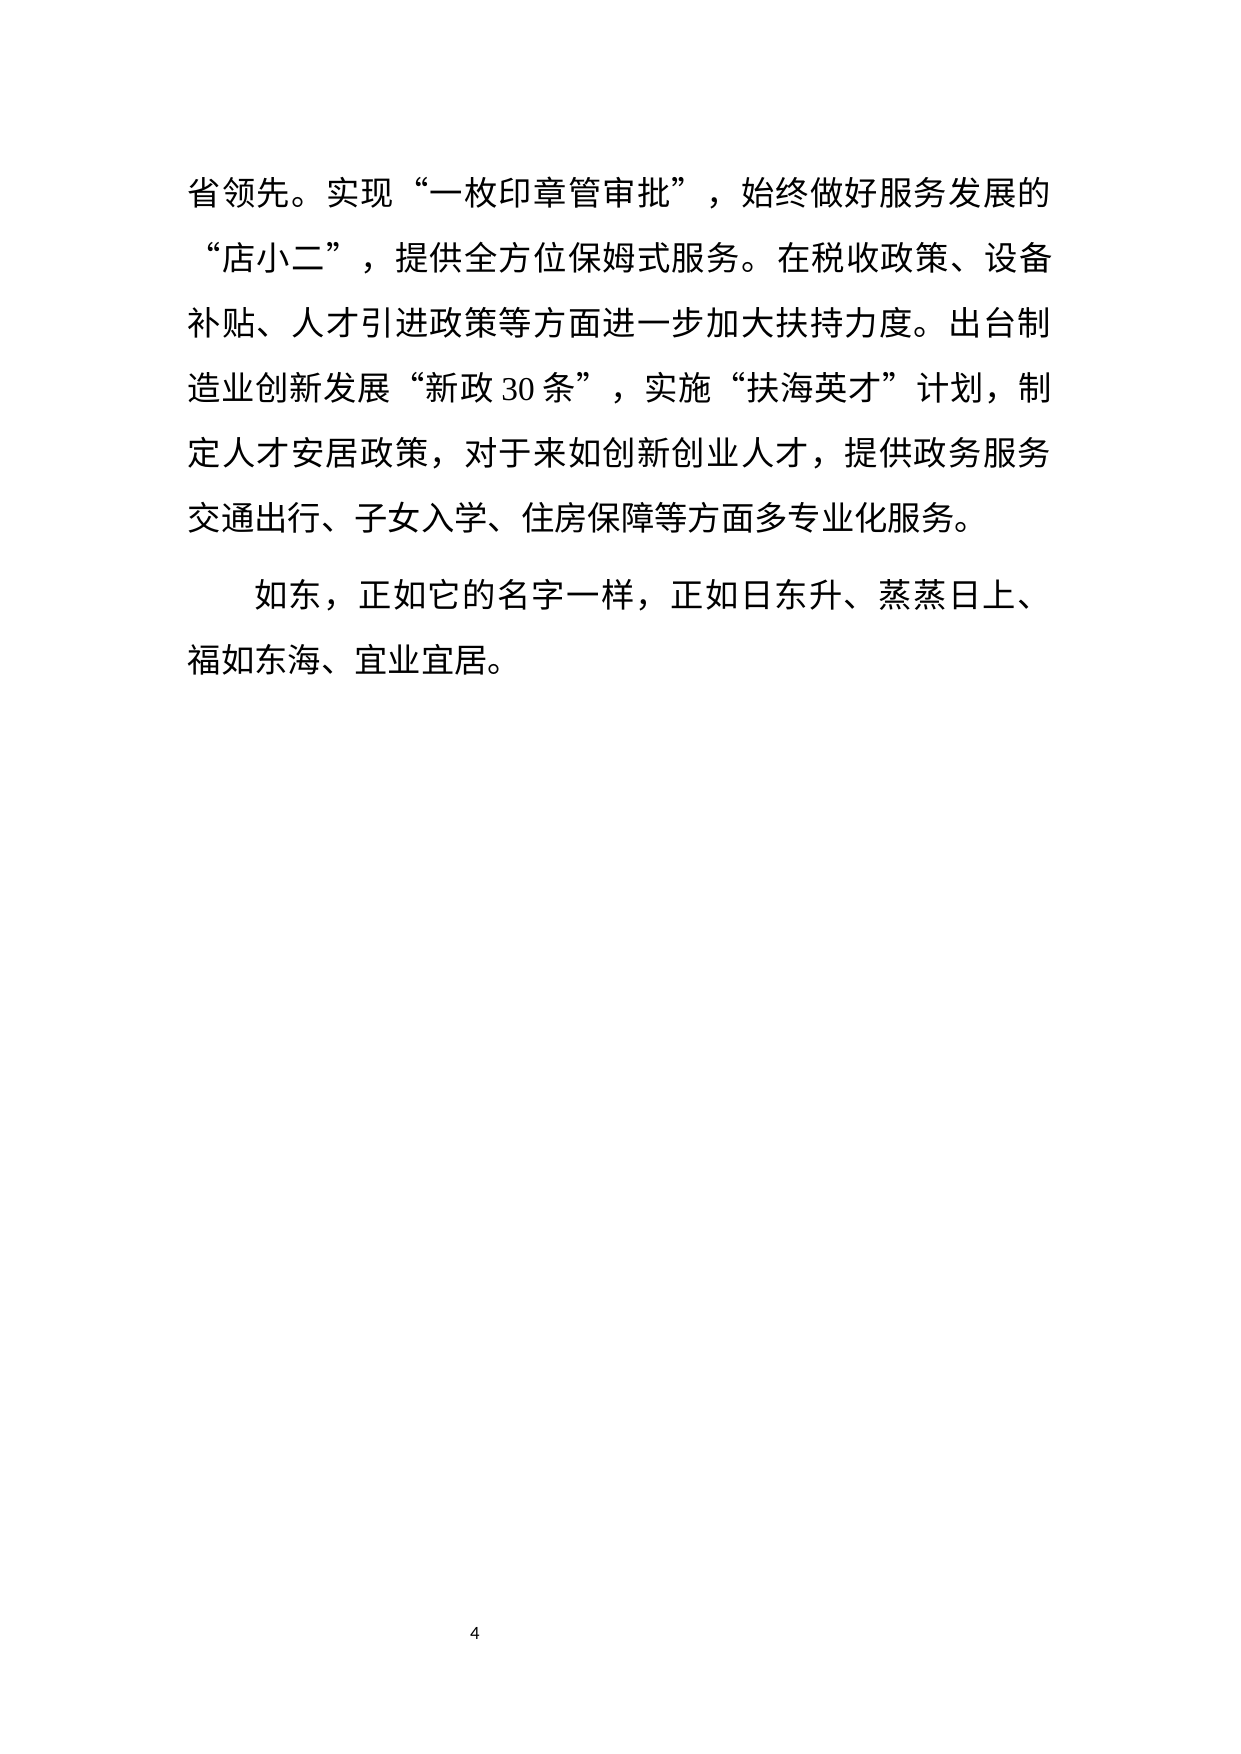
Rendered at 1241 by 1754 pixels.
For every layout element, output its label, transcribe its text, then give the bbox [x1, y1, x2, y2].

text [187, 158, 1053, 548]
text 如东，正如它的名字一样，正如日东升、蒸蒸日上、福如东海、宜业宜居。 [187, 561, 1053, 691]
